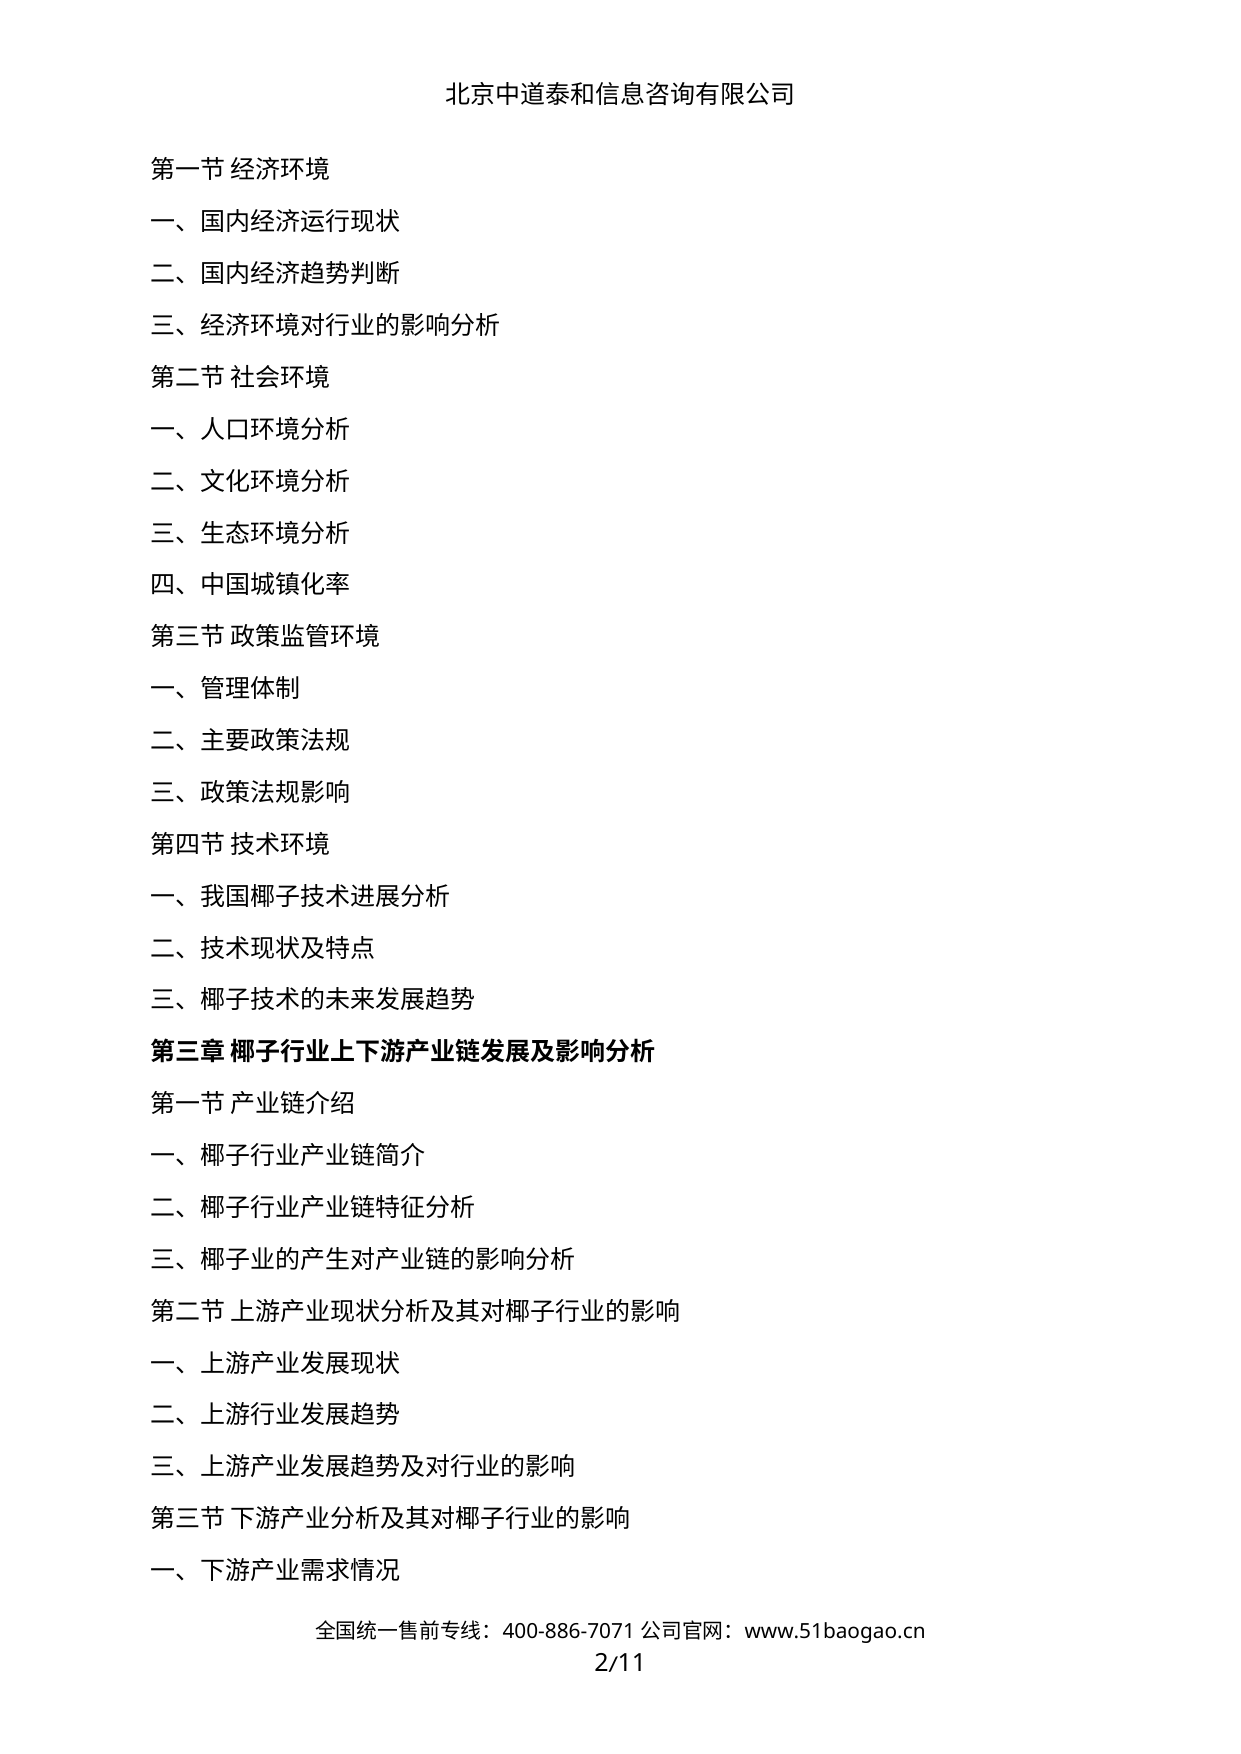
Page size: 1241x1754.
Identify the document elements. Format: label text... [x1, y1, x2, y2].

text 第一节 产业链介绍 [150, 1084, 1090, 1120]
text 二、国内经济趋势判断 [150, 254, 1090, 290]
text 第四节 技术环境 [150, 824, 1090, 861]
text 一、椰子行业产业链简介 [150, 1136, 1090, 1172]
text 第三节 政策监管环境 [150, 617, 1090, 653]
text 第二节 上游产业现状分析及其对椰子行业的影响 [150, 1291, 1090, 1327]
text 二、文化环境分析 [150, 461, 1090, 497]
text 一、国内经济运行现状 [150, 202, 1090, 238]
text 三、生态环境分析 [150, 513, 1090, 549]
text 三、椰子业的产生对产业链的影响分析 [150, 1239, 1090, 1276]
text 第一节 经济环境 [150, 150, 1090, 186]
text 一、我国椰子技术进展分析 [150, 876, 1090, 912]
text 第三节 下游产业分析及其对椰子行业的影响 [150, 1499, 1090, 1535]
text 三、椰子技术的未来发展趋势 [150, 980, 1090, 1016]
text 第三章 椰子行业上下游产业链发展及影响分析 [150, 1032, 1090, 1068]
text 二、椰子行业产业链特征分析 [150, 1187, 1090, 1224]
text 二、上游行业发展趋势 [150, 1395, 1090, 1431]
text 二、主要政策法规 [150, 721, 1090, 757]
text 一、下游产业需求情况 [150, 1551, 1090, 1587]
text 三、经济环境对行业的影响分析 [150, 306, 1090, 342]
text 三、政策法规影响 [150, 772, 1090, 809]
text 一、人口环境分析 [150, 409, 1090, 446]
text 一、管理体制 [150, 669, 1090, 705]
text 二、技术现状及特点 [150, 928, 1090, 964]
text 四、中国城镇化率 [150, 565, 1090, 601]
text 三、上游产业发展趋势及对行业的影响 [150, 1447, 1090, 1483]
text 一、上游产业发展现状 [150, 1343, 1090, 1379]
text 第二节 社会环境 [150, 357, 1090, 394]
